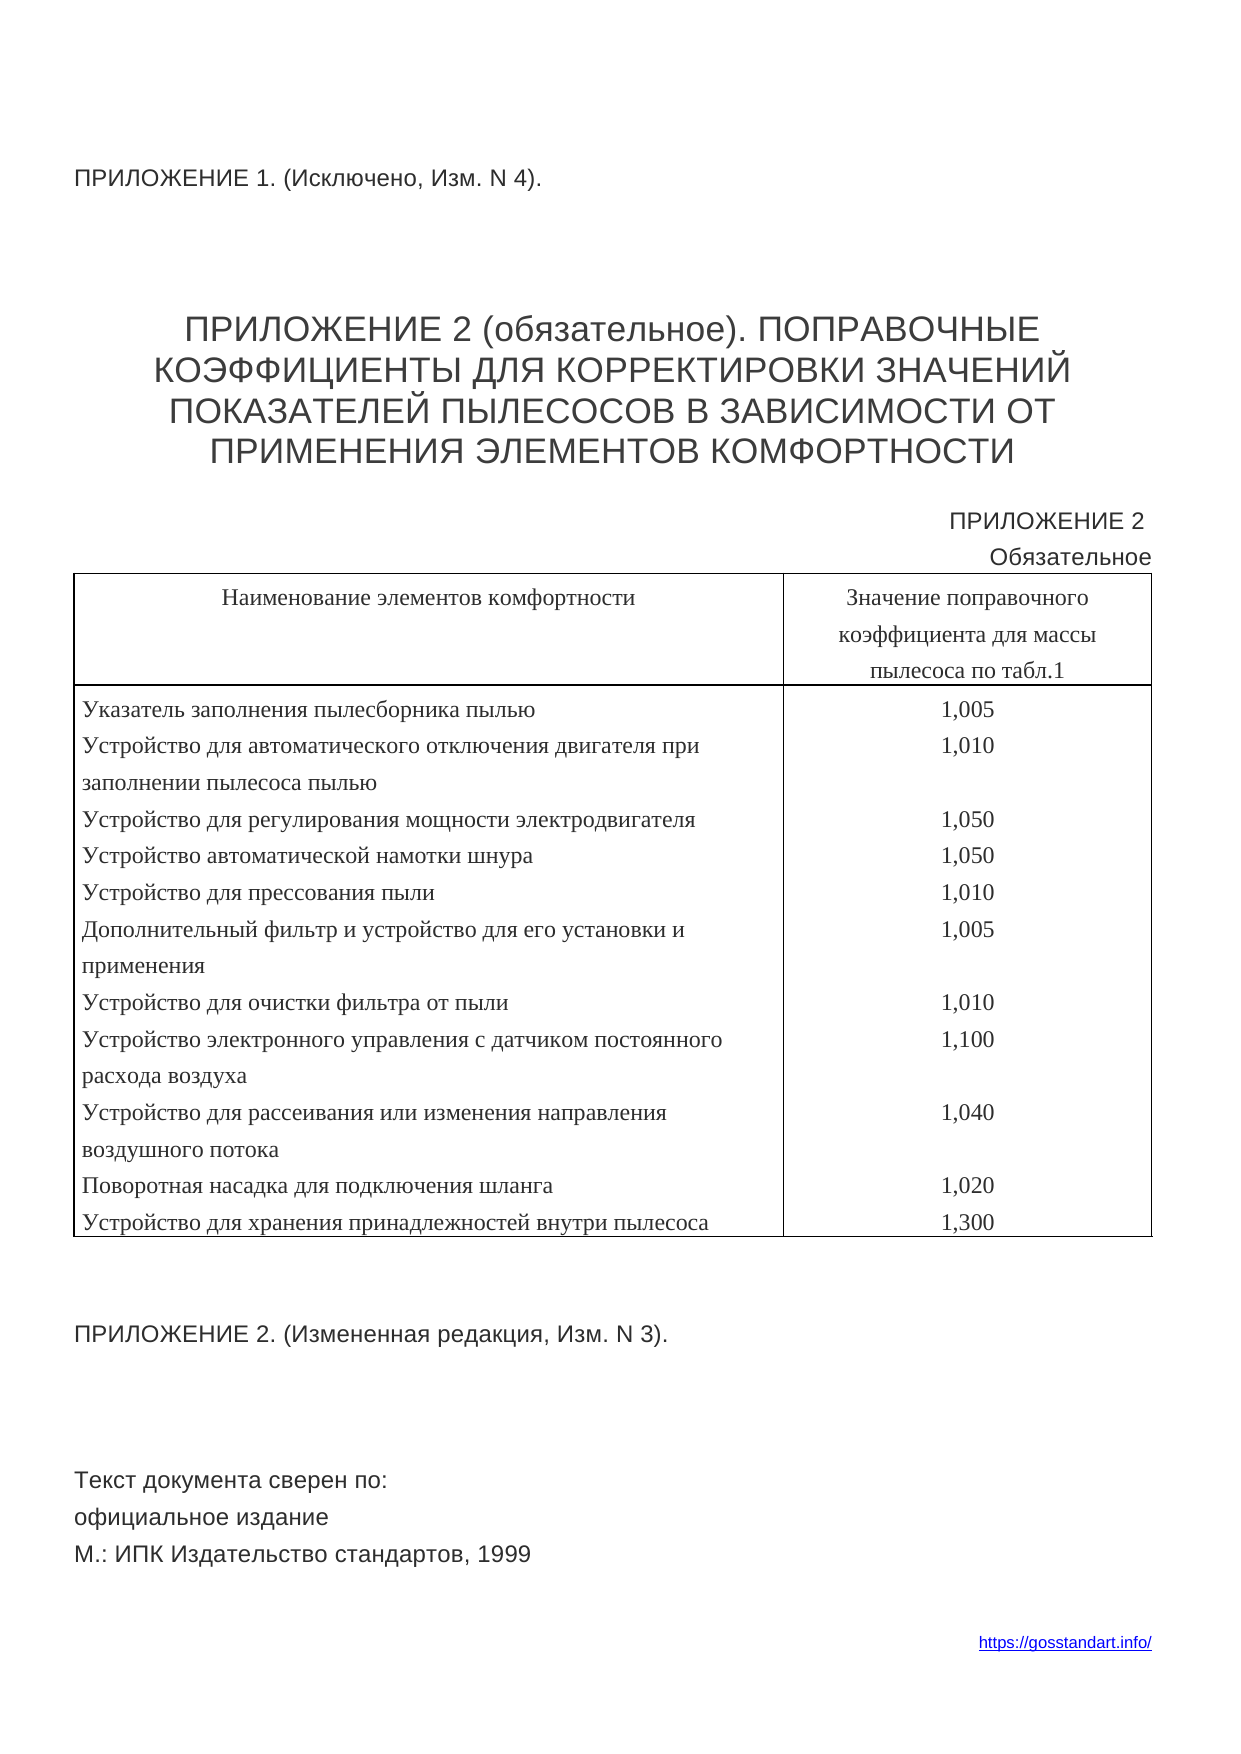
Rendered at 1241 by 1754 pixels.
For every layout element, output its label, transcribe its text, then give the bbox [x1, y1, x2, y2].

table_cell Устройство для очистки фильтра от пыли [75, 979, 783, 1016]
table_cell Устройство автоматической намотки шнура [75, 832, 783, 869]
table_cell Наименование элементов комфортности [75, 574, 783, 684]
table_cell Устройство для регулирования мощности электродвигателя [75, 796, 783, 832]
text ПРИЛОЖЕНИЕ 2. (Измененная редакция, Изм. N 3). Текст документа сверен по: официальное издание М.: ИПК Издательство стандартов, 1999 [74, 1237, 1152, 1567]
table_cell Дополнительный фильтр и устройство для его установки и применения [75, 906, 783, 979]
text ПРИЛОЖЕНИЕ 2 Обязательное [74, 497, 1152, 571]
table_cell 1,050 [784, 832, 1151, 869]
table_cell 1,005 [784, 686, 1151, 722]
table_cell Поворотная насадка для подключения шланга [75, 1162, 783, 1199]
table_cell Устройство электронного управления с датчиком постоянного расхода воздуха [75, 1016, 783, 1089]
table_cell 1,010 [784, 869, 1151, 906]
table_cell 1,100 [784, 1016, 1151, 1089]
table_cell 1,040 [784, 1089, 1151, 1162]
table_cell 1,005 [784, 906, 1151, 979]
table_cell Устройство для прессования пыли [75, 869, 783, 906]
table_cell 1,020 [784, 1162, 1151, 1199]
table_cell Устройство для автоматического отключения двигателя при заполнении пылесоса пылью [75, 722, 783, 796]
subtitle ПРИЛОЖЕНИЕ 2 (обязательное). ПОПРАВОЧНЫЕ КОЭФФИЦИЕНТЫ ДЛЯ КОРРЕКТИРОВКИ ЗНАЧЕНИЙ ПОКАЗАТЕЛЕЙ ПЫЛЕСОСОВ В ЗАВИСИМОСТИ ОТ ПРИМЕНЕНИЯ ЭЛЕМЕНТОВ КОМФОРТНОСТИ [74, 308, 1152, 471]
table_cell Устройство для рассеивания или изменения направления воздушного потока [75, 1089, 783, 1162]
table_cell Указатель заполнения пылесборника пылью [75, 686, 783, 722]
table_cell 1,010 [784, 722, 1151, 796]
table_cell Устройство для хранения принадлежностей внутри пылесоса [75, 1199, 783, 1236]
table_cell 1,050 [784, 796, 1151, 832]
table_cell 1,300 [784, 1199, 1151, 1236]
table_cell 1,010 [784, 979, 1151, 1016]
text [74, 118, 1152, 265]
table_cell Значение поправочного коэффициента для массы пылесоса по табл.1 [784, 574, 1151, 684]
